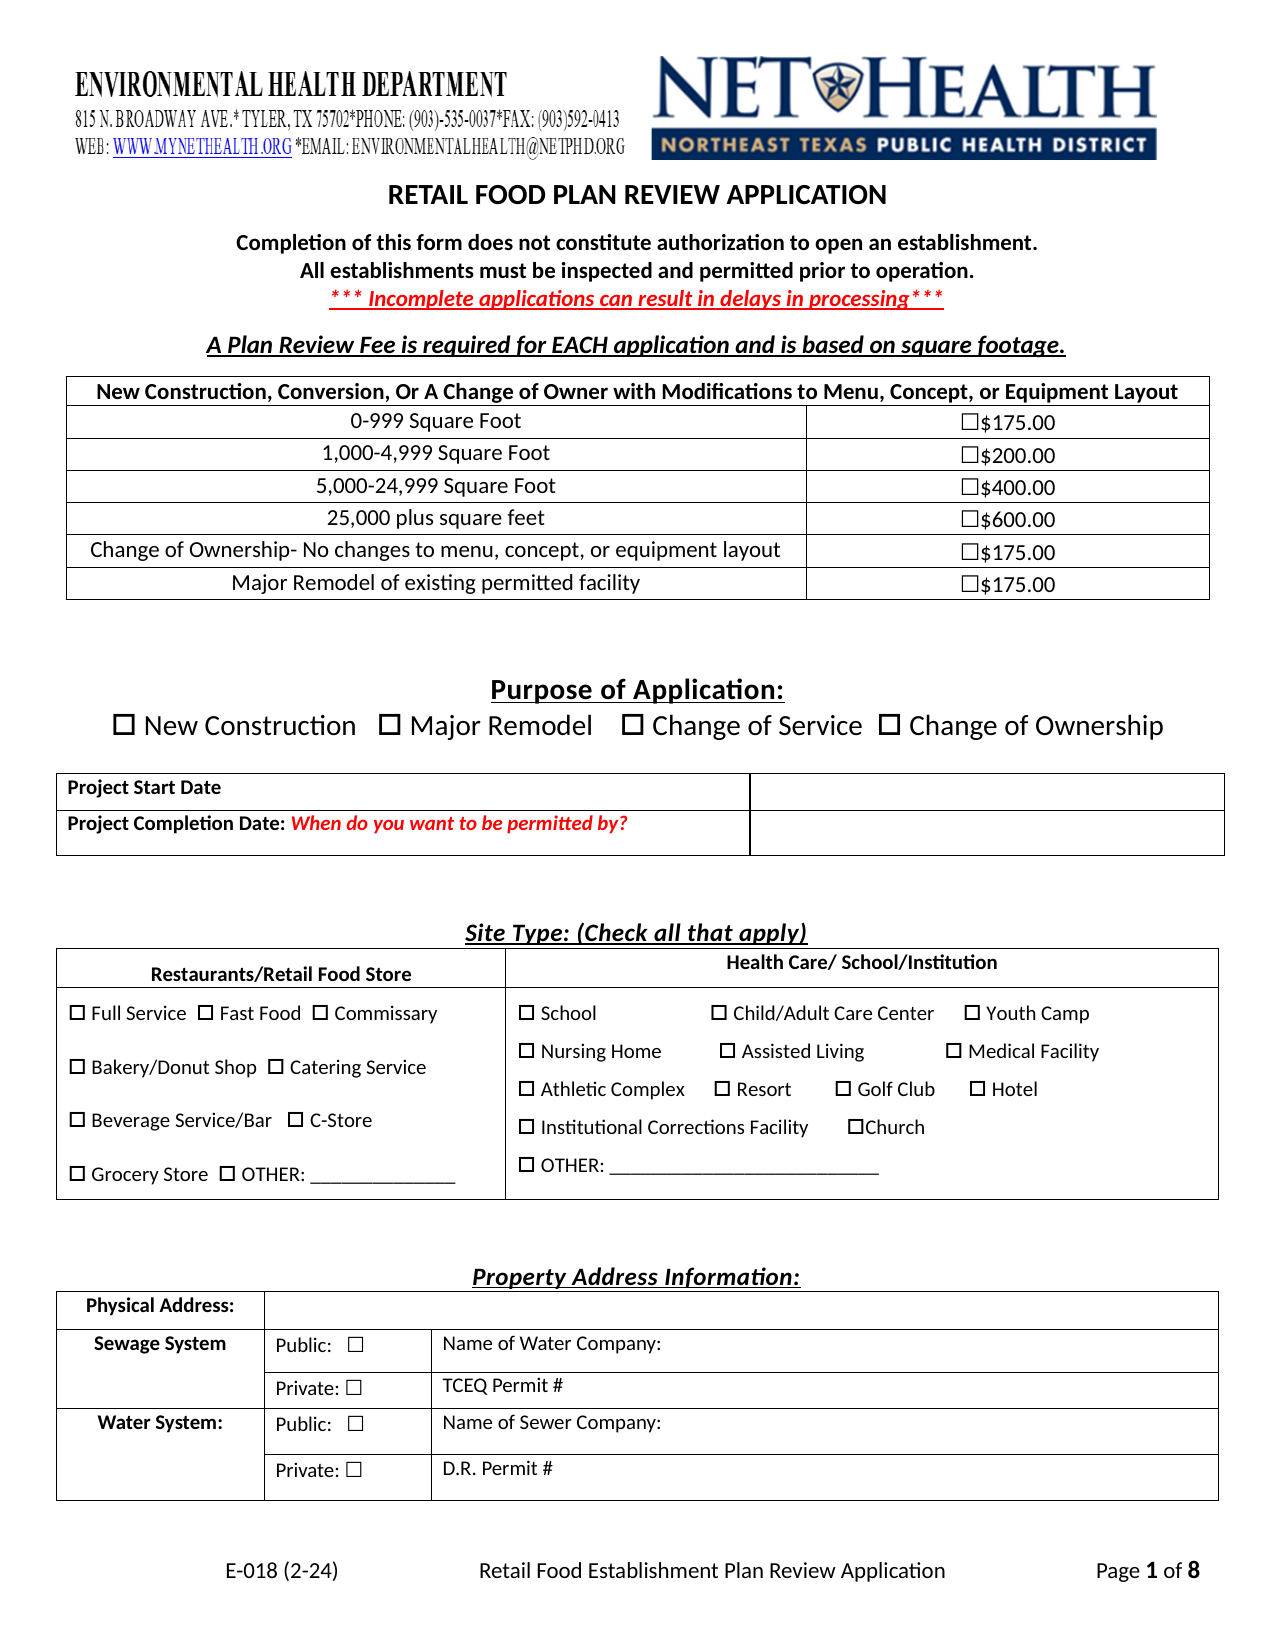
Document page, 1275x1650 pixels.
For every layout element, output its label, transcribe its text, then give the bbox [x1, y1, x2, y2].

table_cell $175.00 [807, 568, 1209, 599]
table_cell 1,000-4,999 Square Foot [67, 439, 806, 470]
table_cell Public: [265, 1330, 431, 1372]
picture [75, 56, 1157, 160]
text Property Address Information: [75, 1261, 1200, 1291]
table_cell Full Service Fast Food Commissary Bakery/Donut Shop Catering Service Beverage Service/Bar C-Store Grocery Store OTHER: ______________ [57, 988, 505, 1199]
text Completion of this form does not constitute authorization to open an establishment. [75, 228, 1200, 256]
table_header New Construction, Conversion, Or A Change of Owner with Modifications to Menu, Concept, or Equipment Layout [67, 377, 1209, 405]
table_cell 5,000-24,999 Square Foot [67, 471, 806, 502]
table_cell $175.00 [807, 535, 1209, 567]
table_cell Name of Water Company: [432, 1330, 1218, 1372]
table_header Project Start Date [57, 774, 749, 809]
table_header Health Care/ School/Institution [506, 949, 1218, 987]
table_cell Name of Sewer Company: [432, 1409, 1218, 1454]
table_cell Sewage System [57, 1330, 264, 1408]
table_header Physical Address: [57, 1292, 264, 1329]
table_cell Major Remodel of existing permitted facility [67, 568, 806, 599]
table_cell Project Completion Date: When do you want to be permitted by? [57, 811, 749, 855]
table_header [265, 1292, 1218, 1329]
table_cell $600.00 [807, 503, 1209, 534]
table_cell [751, 811, 1224, 855]
text A Plan Review Fee is required for EACH application and is based on square footage. [75, 329, 1200, 359]
table_cell Water System: [57, 1409, 264, 1500]
table_cell 25,000 plus square feet [67, 503, 806, 534]
table_cell 0-999 Square Foot [67, 406, 806, 437]
text RETAIL FOOD PLAN REVIEW APPLICATION [75, 176, 1200, 212]
table_cell $400.00 [807, 471, 1209, 502]
table_header Restaurants/Retail Food Store [57, 949, 505, 987]
text Site Type: (Check all that apply) [75, 917, 1200, 948]
table_cell School Child/Adult Care Center Youth Camp Nursing Home Assisted Living Medical Facility Athletic Complex Resort Golf Club Hotel Institutional Corrections Facility Church OTHER: __________________________ [506, 988, 1218, 1199]
table_cell TCEQ Permit # [432, 1373, 1218, 1408]
table_cell Private: [265, 1455, 431, 1500]
table_cell Private: [265, 1373, 431, 1408]
text Purpose of Application: [75, 671, 1200, 707]
text *** Incomplete applications can result in delays in processing*** [75, 284, 1200, 312]
table_header [751, 774, 1224, 809]
table_cell D.R. Permit # [432, 1455, 1218, 1500]
table_cell $200.00 [807, 439, 1209, 470]
table_cell Public: [265, 1409, 431, 1454]
text New Construction Major Remodel Change of Service Change of Ownership [75, 707, 1200, 742]
text All establishments must be inspected and permitted prior to operation. [75, 256, 1200, 284]
table_cell Change of Ownership- No changes to menu, concept, or equipment layout [67, 535, 806, 567]
table_cell $175.00 [807, 406, 1209, 437]
